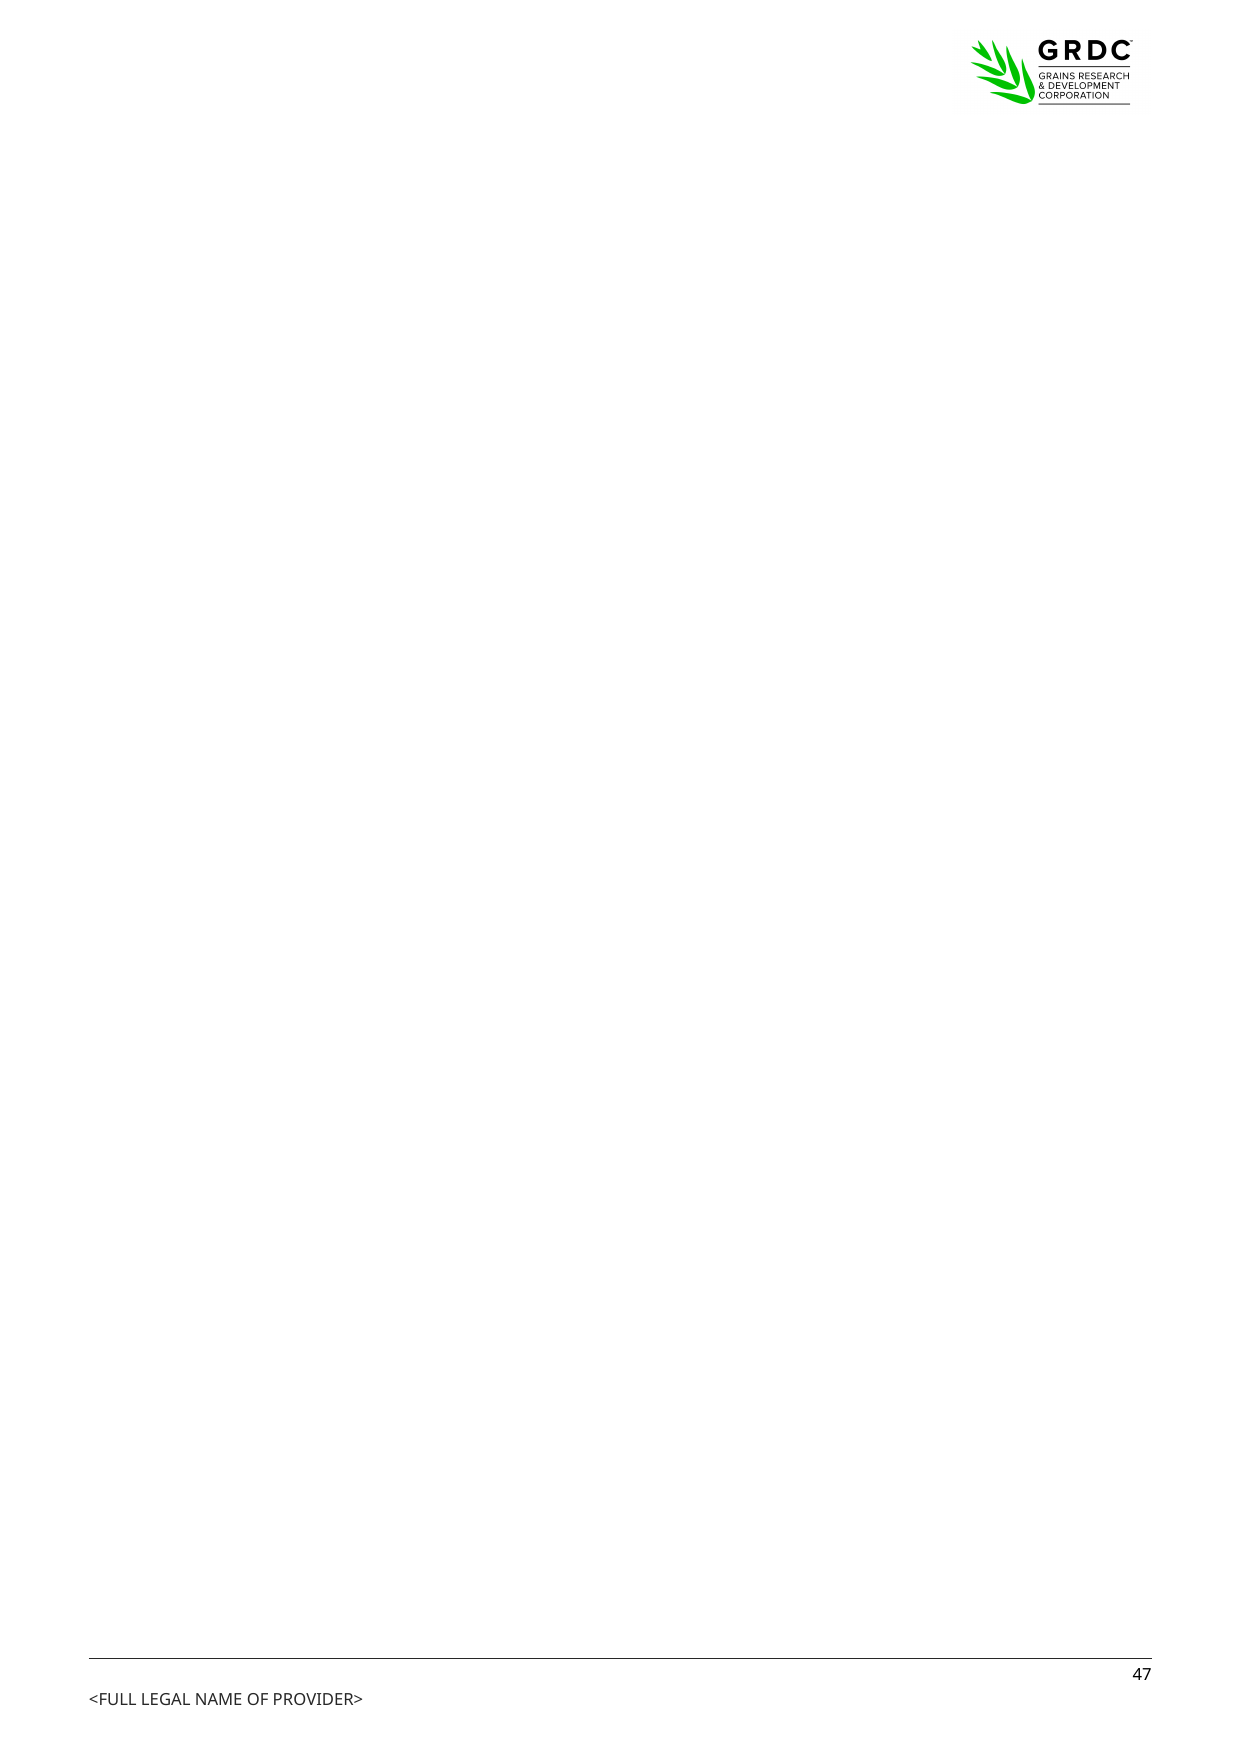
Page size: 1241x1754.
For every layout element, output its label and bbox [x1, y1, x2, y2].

picture [952, 29, 1152, 115]
